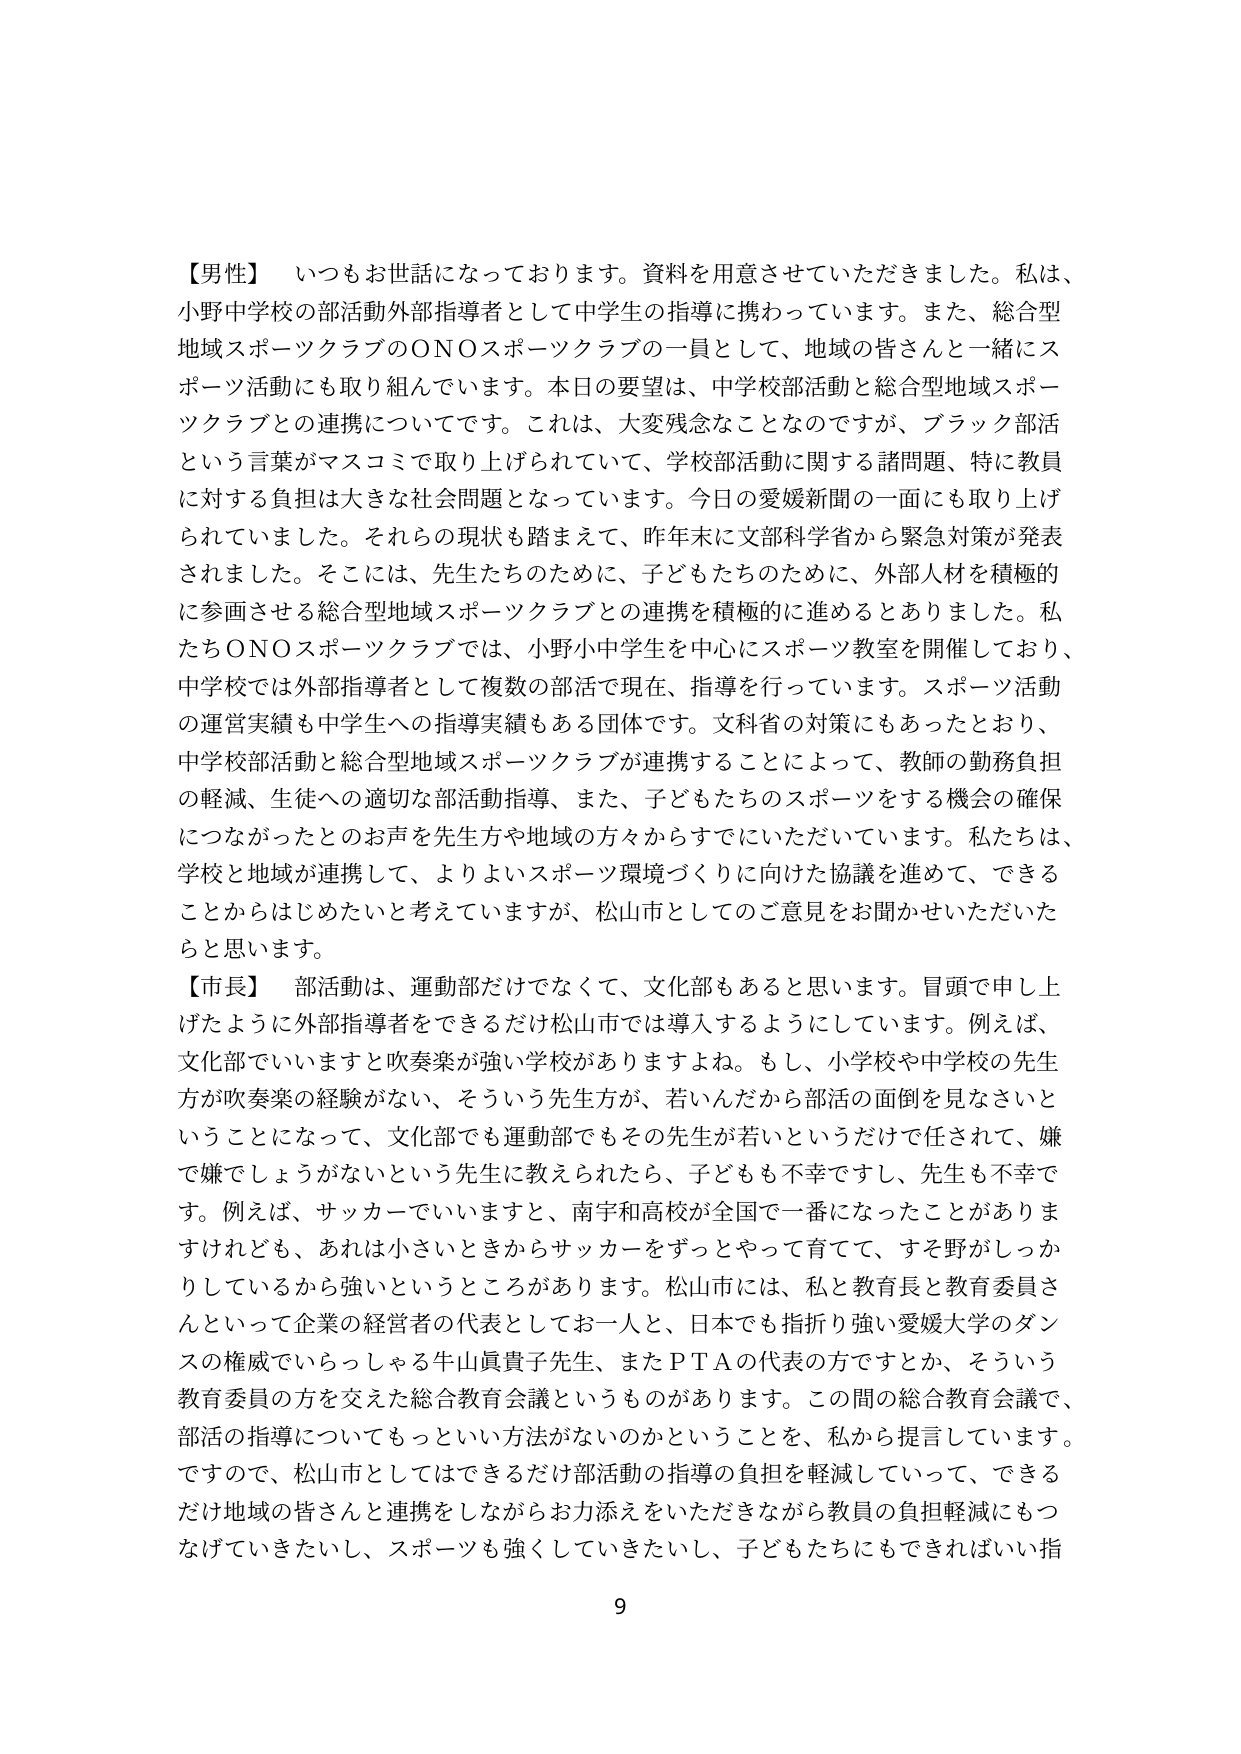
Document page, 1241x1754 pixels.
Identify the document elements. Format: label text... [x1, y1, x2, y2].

text 【男性】 いつもお世話になっております。資料を用意させていただきました。私は、小野中学校の部活動外部指導者として中学生の指導に携わっています。また、総合型地域スポーツクラブのＯＮＯスポーツクラブの一員として、地域の皆さんと一緒にスポーツ活動にも取り組んでいます。本日の要望は、中学校部活動と総合型地域スポーツクラブとの連携についてです。これは、大変残念なことなのですが、ブラック部活という言葉がマスコミで取り上げられていて、学校部活動に関する諸問題、特に教員に対する負担は大きな社会問題となっています。今日の愛媛新聞の一面にも取り上げられていました。それらの現状も踏まえて、昨年末に文部科学省から緊急対策が発表されました。そこには、先生たちのために、子どもたちのために、外部人材を積極的に参画させる総合型地域スポーツクラブとの連携を積極的に進めるとありました。私たちＯＮＯスポーツクラブでは、小野小中学生を中心にスポーツ教室を開催しており、中学校では外部指導者として複数の部活で現在、指導を行っています。スポーツ活動の運営実績も中学生への指導実績もある団体です。文科省の対策にもあったとおり、中学校部活動と総合型地域スポーツクラブが連携することによって、教師の勤務負担の軽減、生徒への適切な部活動指導、また、子どもたちのスポーツをする機会の確保につながったとのお声を先生方や地域の方々からすでにいただいています。私たちは、学校と地域が連携して、よりよいスポーツ環境づくりに向けた協議を進めて、できることからはじめたいと考えていますが、松山市としてのご意見をお聞かせいただいたらと思います。 [177, 254, 1063, 967]
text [177, 967, 1063, 1567]
